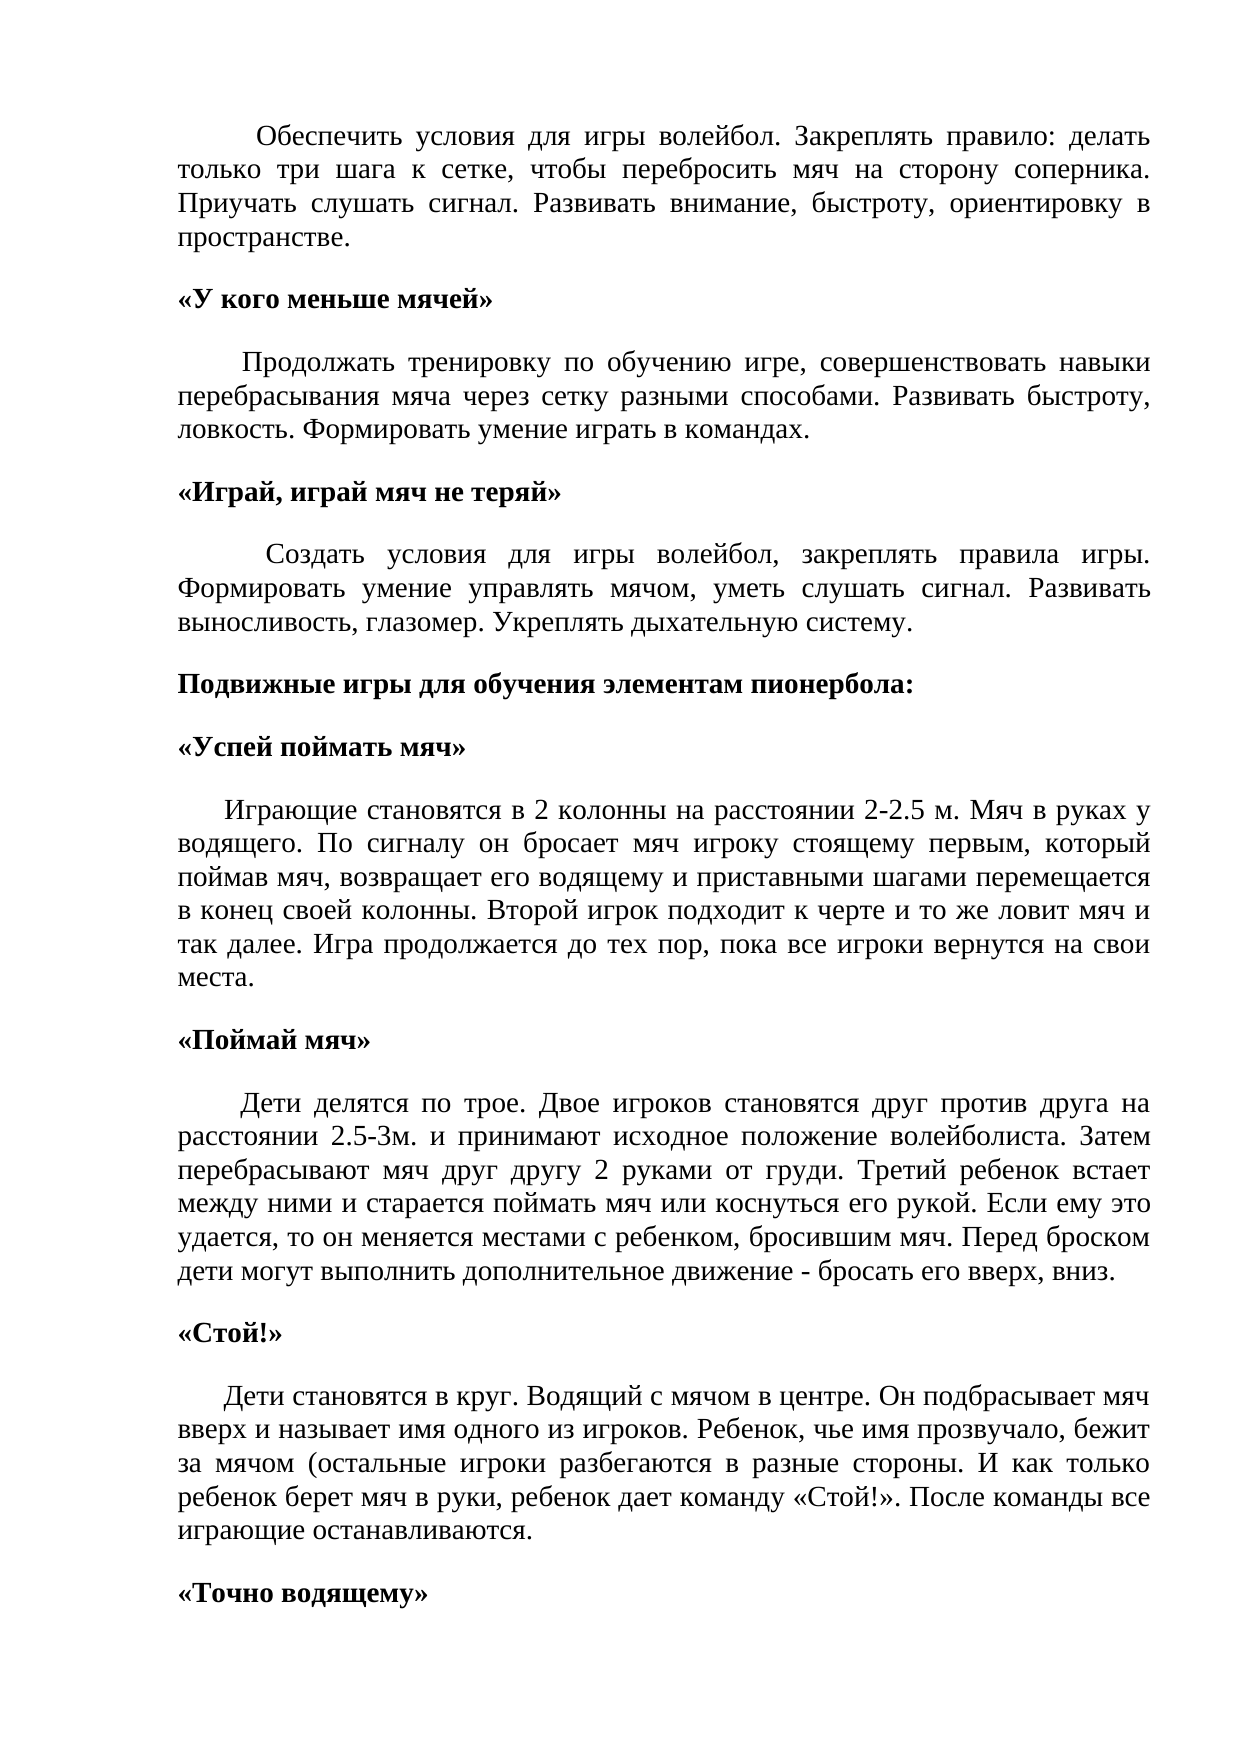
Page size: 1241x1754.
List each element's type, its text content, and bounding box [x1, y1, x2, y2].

text Играющие становятся в 2 колонны на расстоянии 2-2.5 м. Мяч в руках у водящего. По сигналу он бросает мяч игроку стоящему первым, который поймав мяч, возвращает его водящему и приставными шагами перемещается в конец своей колонны. Второй игрок подходит к черте и то же ловит мяч и так далее. Игра продолжается до тех пор, пока все игроки вернутся на свои места. [177, 792, 1152, 993]
text Обеспечить условия для игры волейбол. Закреплять правило: делать только три шага к сетке, чтобы перебросить мяч на сторону соперника. Приучать слушать сигнал. Развивать внимание, быстроту, ориентировку в пространстве. [177, 118, 1152, 252]
text Дети делятся по трое. Двое игроков становятся друг против друга на расстоянии 2.5-3м. и принимают исходное положение волейболиста. Затем перебрасывают мяч друг другу 2 руками от груди. Третий ребенок встает между ними и старается поймать мяч или коснуться его рукой. Если ему это удается, то он меняется местами с ребенком, бросившим мяч. Перед броском дети могут выполнить дополнительное движение - бросать его вверх, вниз. [177, 1085, 1152, 1286]
text «Успей поймать мяч» [177, 729, 1152, 763]
text «У кого меньше мячей» [177, 281, 1152, 315]
text Создать условия для игры волейбол, закреплять правила игры. Формировать умение управлять мячом, уметь слушать сигнал. Развивать выносливость, глазомер. Укреплять дыхательную систему. [177, 537, 1152, 637]
text «Точно водящему» [177, 1575, 1152, 1608]
text «Поймай мяч» [177, 1022, 1152, 1056]
text «Играй, играй мяч не теряй» [177, 474, 1152, 507]
text Дети становятся в круг. Водящий с мячом в центре. Он подбрасывает мяч вверх и называет имя одного из игроков. Ребенок, чье имя прозвучало, бежит за мячом (остальные игроки разбегаются в разные стороны. И как только ребенок берет мяч в руки, ребенок дает команду «Стой!». После команды все играющие останавливаются. [177, 1378, 1152, 1546]
text Продолжать тренировку по обучению игре, совершенствовать навыки перебрасывания мяча через сетку разными способами. Развивать быстроту, ловкость. Формировать умение играть в командах. [177, 344, 1152, 445]
text Подвижные игры для обучения элементам пионербола: [177, 666, 1152, 700]
text «Стой!» [177, 1315, 1152, 1349]
